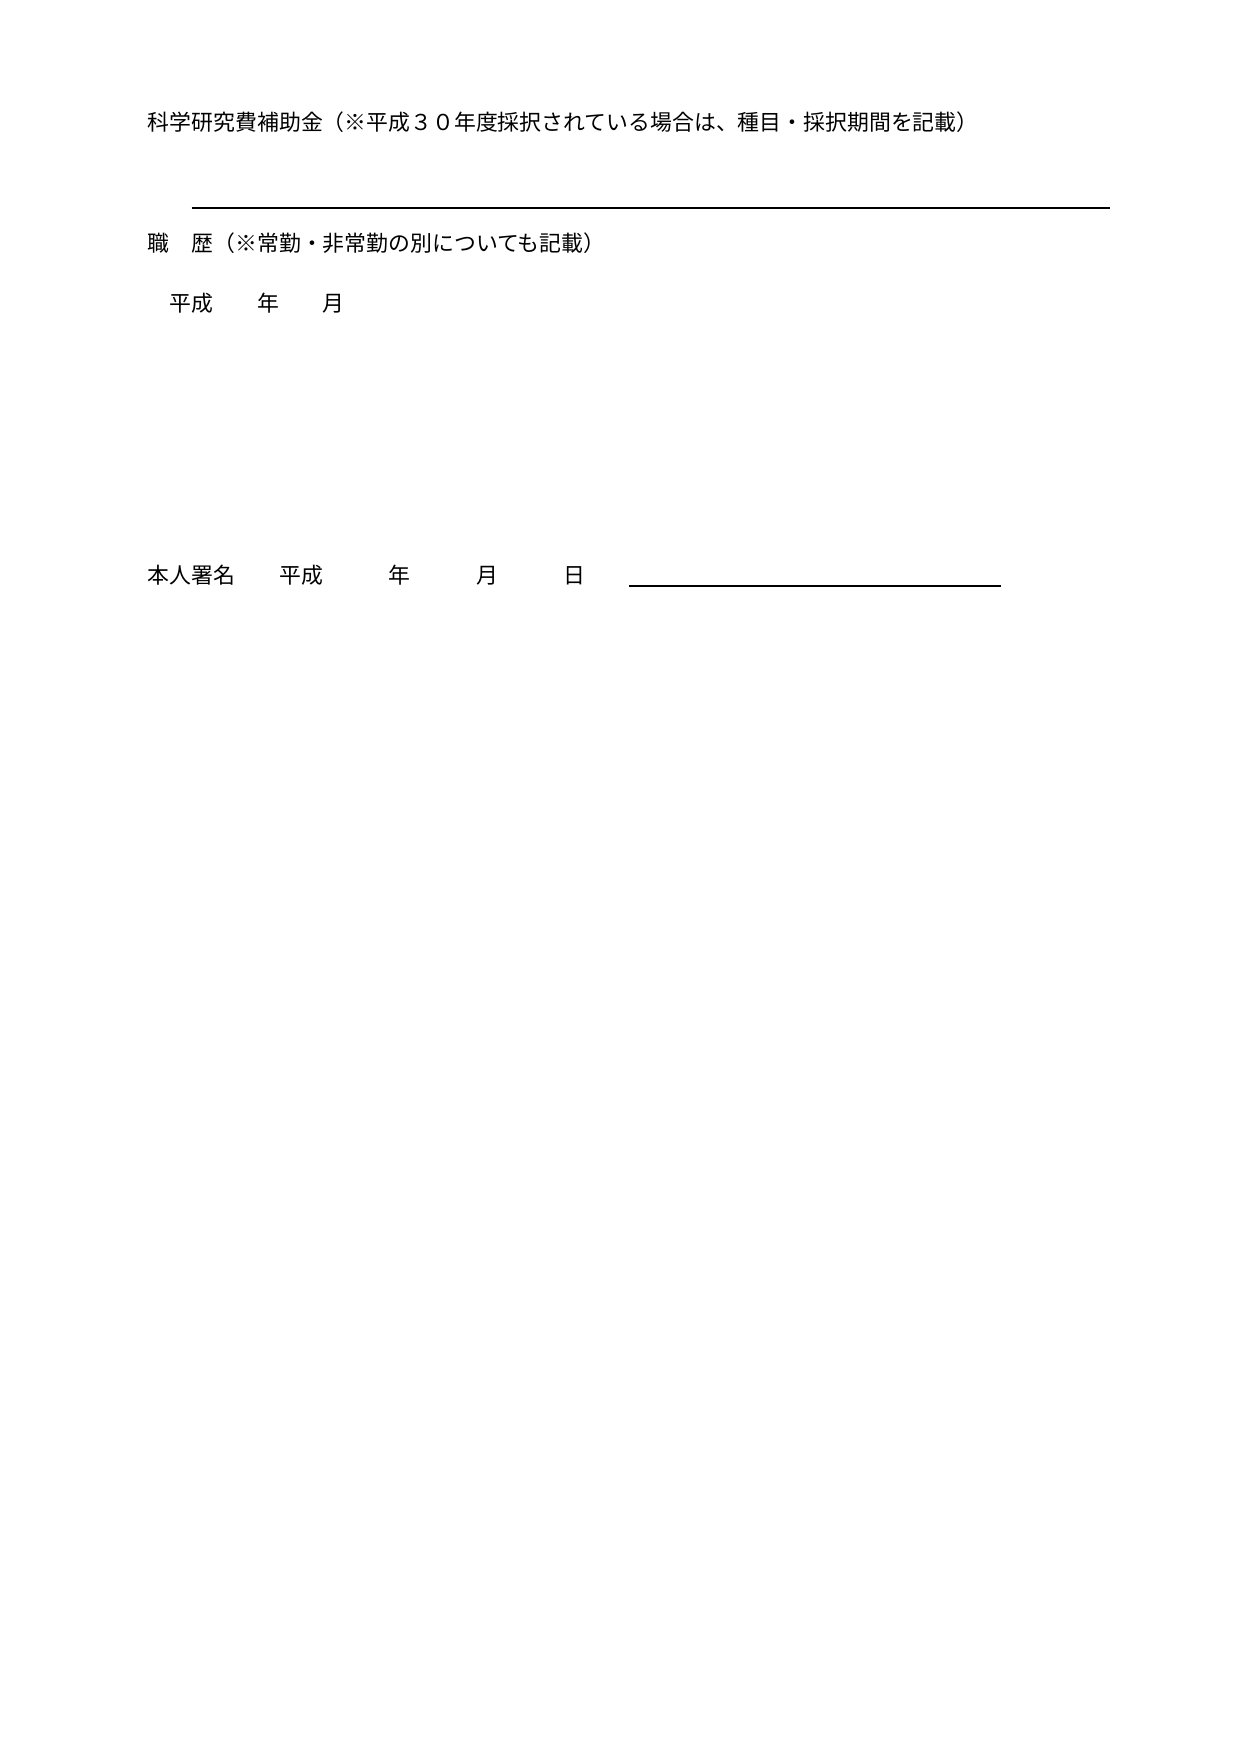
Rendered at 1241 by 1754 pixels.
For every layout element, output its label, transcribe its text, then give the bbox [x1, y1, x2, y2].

text 職 歴（※常勤・非常勤の別についても記載） [148, 212, 1122, 272]
text 科学研究費補助金（※平成３０年度採択されている場合は、種目・採択期間を記載） [148, 91, 1122, 151]
text 本人署名 平成 年 月 日 [148, 544, 1122, 604]
text 平成 年 月 [148, 272, 1122, 332]
